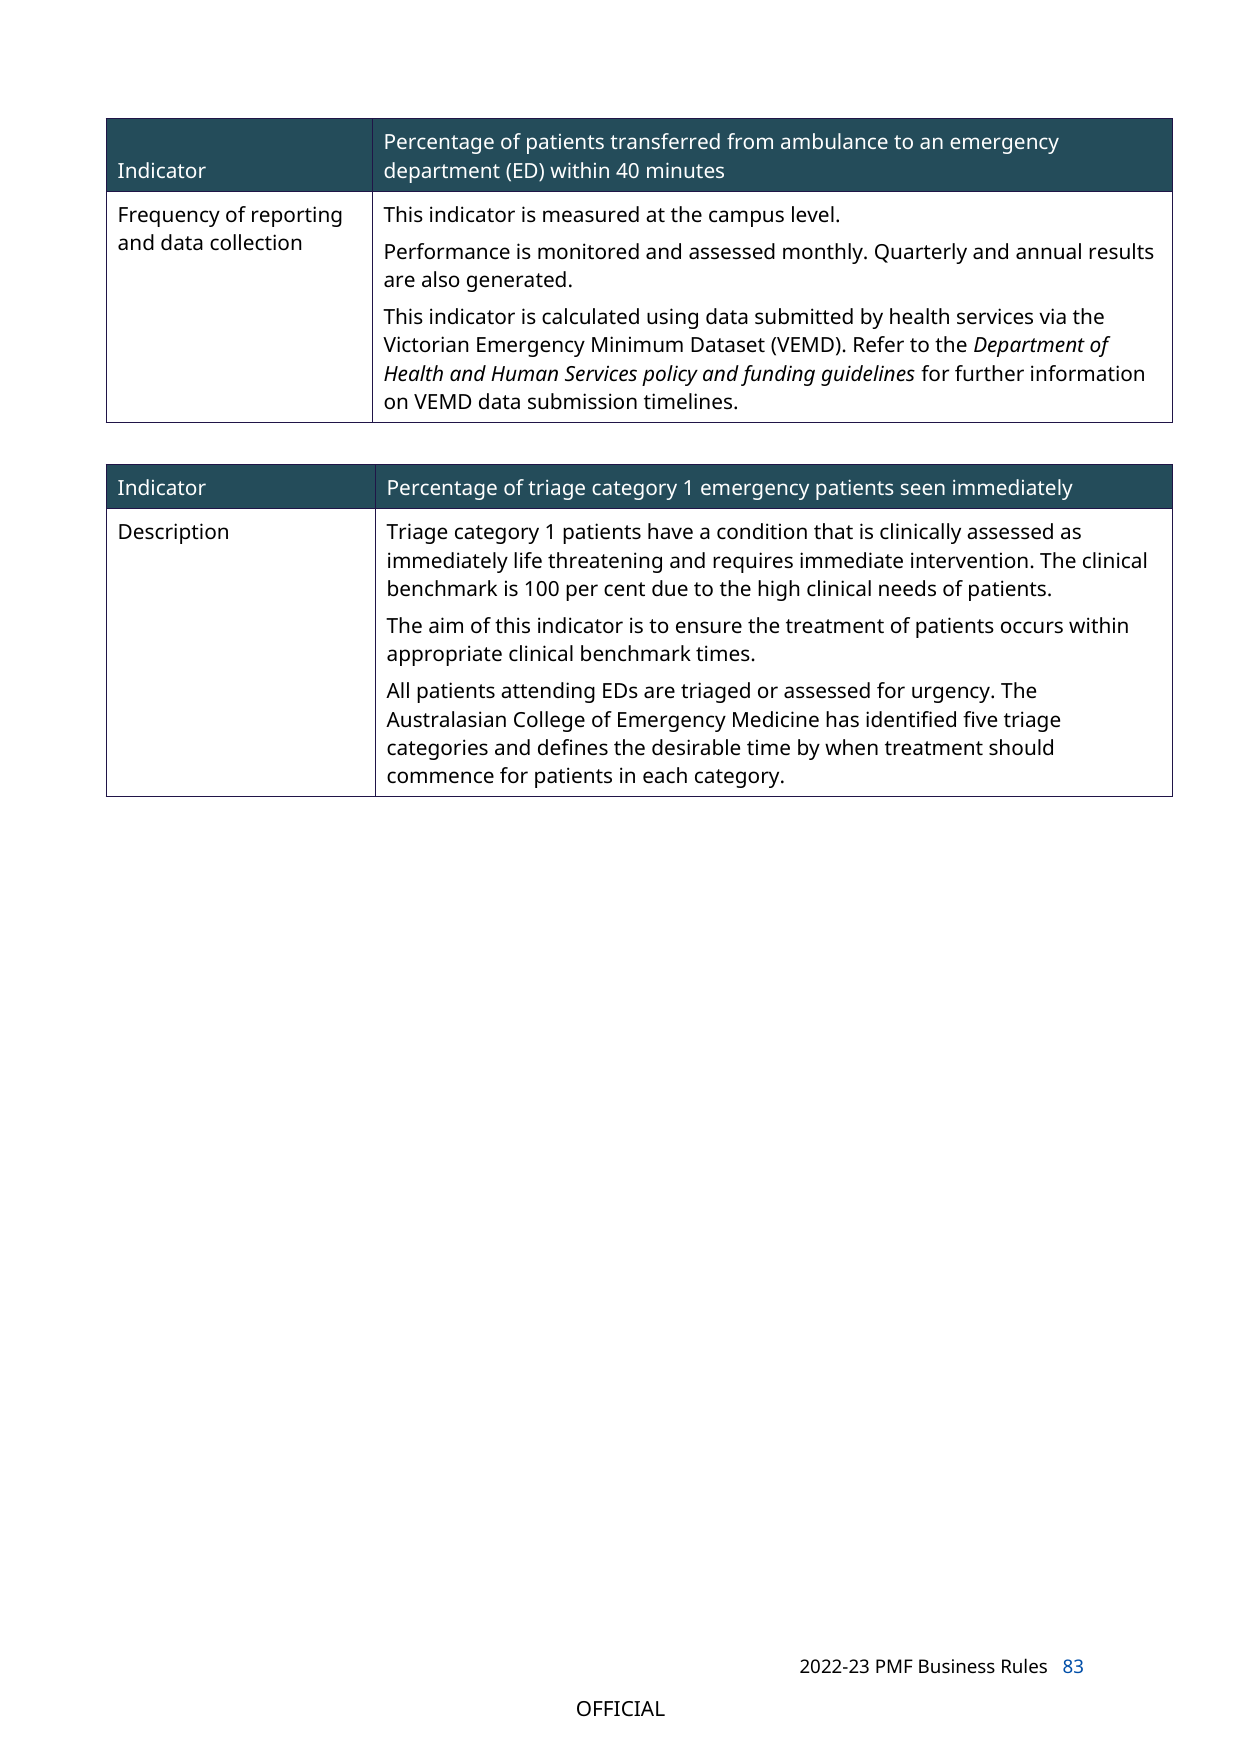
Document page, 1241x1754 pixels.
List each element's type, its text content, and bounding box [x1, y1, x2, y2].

table_cell Triage category 1 patients have a condition that is clinically assessed as immediately life threatening and requires immediate intervention. The clinical benchmark is 100 per cent due to the high clinical needs of patients. The aim of this indicator is to ensure the treatment of patients occurs within appropriate clinical benchmark times. All patients attending EDs are triaged or assessed for urgency. The Australasian College of Emergency Medicine has identified five triage categories and defines the desirable time by when treatment should commence for patients in each category. [376, 509, 1172, 796]
table_cell This indicator is measured at the campus level. Performance is monitored and assessed monthly. Quarterly and annual results are also generated. This indicator is calculated using data submitted by health services via the Victorian Emergency Minimum Dataset (VEMD). Refer to the Department of Health and Human Services policy and funding guidelines for further information on VEMD data submission timelines. [373, 192, 1172, 422]
table_header Indicator [107, 465, 375, 508]
table_cell Frequency of reporting and data collection [107, 192, 372, 422]
table_header Indicator [107, 119, 372, 191]
table_header Percentage of triage category 1 emergency patients seen immediately [376, 465, 1172, 508]
table_header Percentage of patients transferred from ambulance to an emergency department (ED) within 40 minutes [373, 119, 1172, 191]
table_cell Description [107, 509, 375, 796]
